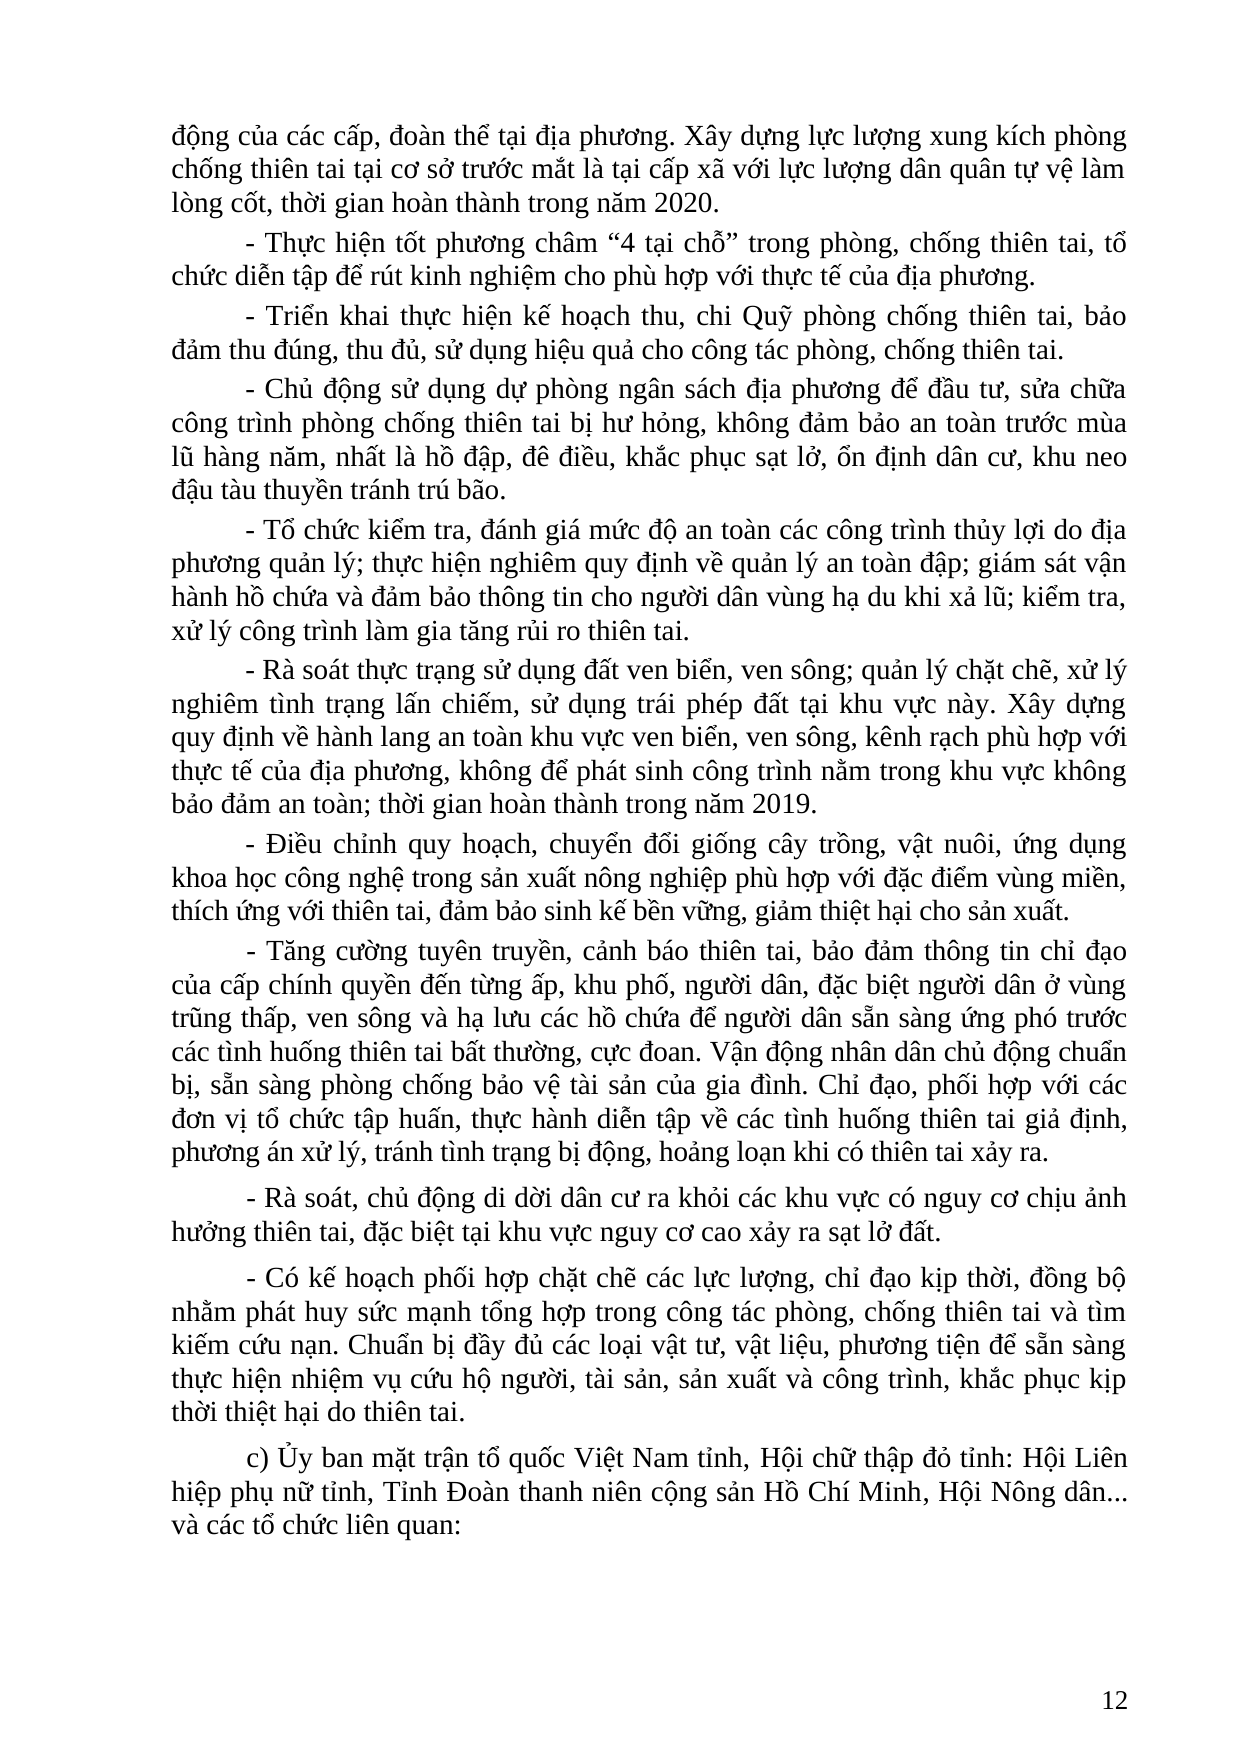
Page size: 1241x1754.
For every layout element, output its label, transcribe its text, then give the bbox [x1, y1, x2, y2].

text - Có kế hoạch phối hợp chặt chẽ các lực lượng, chỉ đạo kịp thời, đồng bộ nhằm phát huy sức mạnh tổng hợp trong công tác phòng, chống thiên tai và tìm kiếm cứu nạn. Chuẩn bị đầy đủ các loại vật tư, vật liệu, phương tiện để sẵn sàng thực hiện nhiệm vụ cứu hộ người, tài sản, sản xuất và công trình, khắc phục kịp thời thiệt hại do thiên tai. [171, 1260, 1128, 1428]
text - Triển khai thực hiện kế hoạch thu, chi Quỹ phòng chống thiên tai, bảo đảm thu đúng, thu đủ, sử dụng hiệu quả cho công tác phòng, chống thiên tai. [171, 298, 1128, 365]
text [171, 118, 1128, 219]
text - Rà soát thực trạng sử dụng đất ven biển, ven sông; quản lý chặt chẽ, xử lý nghiêm tình trạng lấn chiếm, sử dụng trái phép đất tại khu vực này. Xây dựng quy định về hành lang an toàn khu vực ven biển, ven sông, kênh rạch phù hợp với thực tế của địa phương, không để phát sinh công trình nằm trong khu vực không bảo đảm an toàn; thời gian hoàn thành trong năm 2019. [171, 652, 1128, 820]
text - Chủ động sử dụng dự phòng ngân sách địa phương để đầu tư, sửa chữa công trình phòng chống thiên tai bị hư hỏng, không đảm bảo an toàn trước mùa lũ hàng năm, nhất là hồ đập, đê điều, khắc phục sạt lở, ổn định dân cư, khu neo đậu tàu thuyền tránh trú bão. [171, 372, 1128, 506]
text - Tăng cường tuyên truyền, cảnh báo thiên tai, bảo đảm thông tin chỉ đạo của cấp chính quyền đến từng ấp, khu phố, người dân, đặc biệt người dân ở vùng trũng thấp, ven sông và hạ lưu các hồ chứa để người dân sẵn sàng ứng phó trước các tình huống thiên tai bất thường, cực đoan. Vận động nhân dân chủ động chuẩn bị, sẵn sàng phòng chống bảo vệ tài sản của gia đình. Chỉ đạo, phối hợp với các đơn vị tổ chức tập huấn, thực hành diễn tập về các tình huống thiên tai giả định, phương án xử lý, tránh tình trạng bị động, hoảng loạn khi có thiên tai xảy ra. [171, 933, 1128, 1168]
text c) Ủy ban mặt trận tổ quốc Việt Nam tỉnh, Hội chữ thập đỏ tỉnh: Hội Liên hiệp phụ nữ tỉnh, Tỉnh Đoàn thanh niên cộng sản Hồ Chí Minh, Hội Nông dân... và các tổ chức liên quan: [171, 1440, 1128, 1541]
text - Điều chỉnh quy hoạch, chuyển đổi giống cây trồng, vật nuôi, ứng dụng khoa học công nghệ trong sản xuất nông nghiệp phù hợp với đặc điểm vùng miền, thích ứng với thiên tai, đảm bảo sinh kế bền vững, giảm thiệt hại cho sản xuất. [171, 826, 1128, 927]
text - Tổ chức kiểm tra, đánh giá mức độ an toàn các công trình thủy lợi do địa phương quản lý; thực hiện nghiêm quy định về quản lý an toàn đập; giám sát vận hành hồ chứa và đảm bảo thông tin cho người dân vùng hạ du khi xả lũ; kiểm tra, xử lý công trình làm gia tăng rủi ro thiên tai. [171, 512, 1128, 646]
text - Rà soát, chủ động di dời dân cư ra khỏi các khu vực có nguy cơ chịu ảnh hưởng thiên tai, đặc biệt tại khu vực nguy cơ cao xảy ra sạt lở đất. [171, 1181, 1128, 1248]
text - Thực hiện tốt phương châm “4 tại chỗ” trong phòng, chống thiên tai, tổ chức diễn tập để rút kinh nghiệm cho phù hợp với thực tế của địa phương. [171, 225, 1128, 292]
